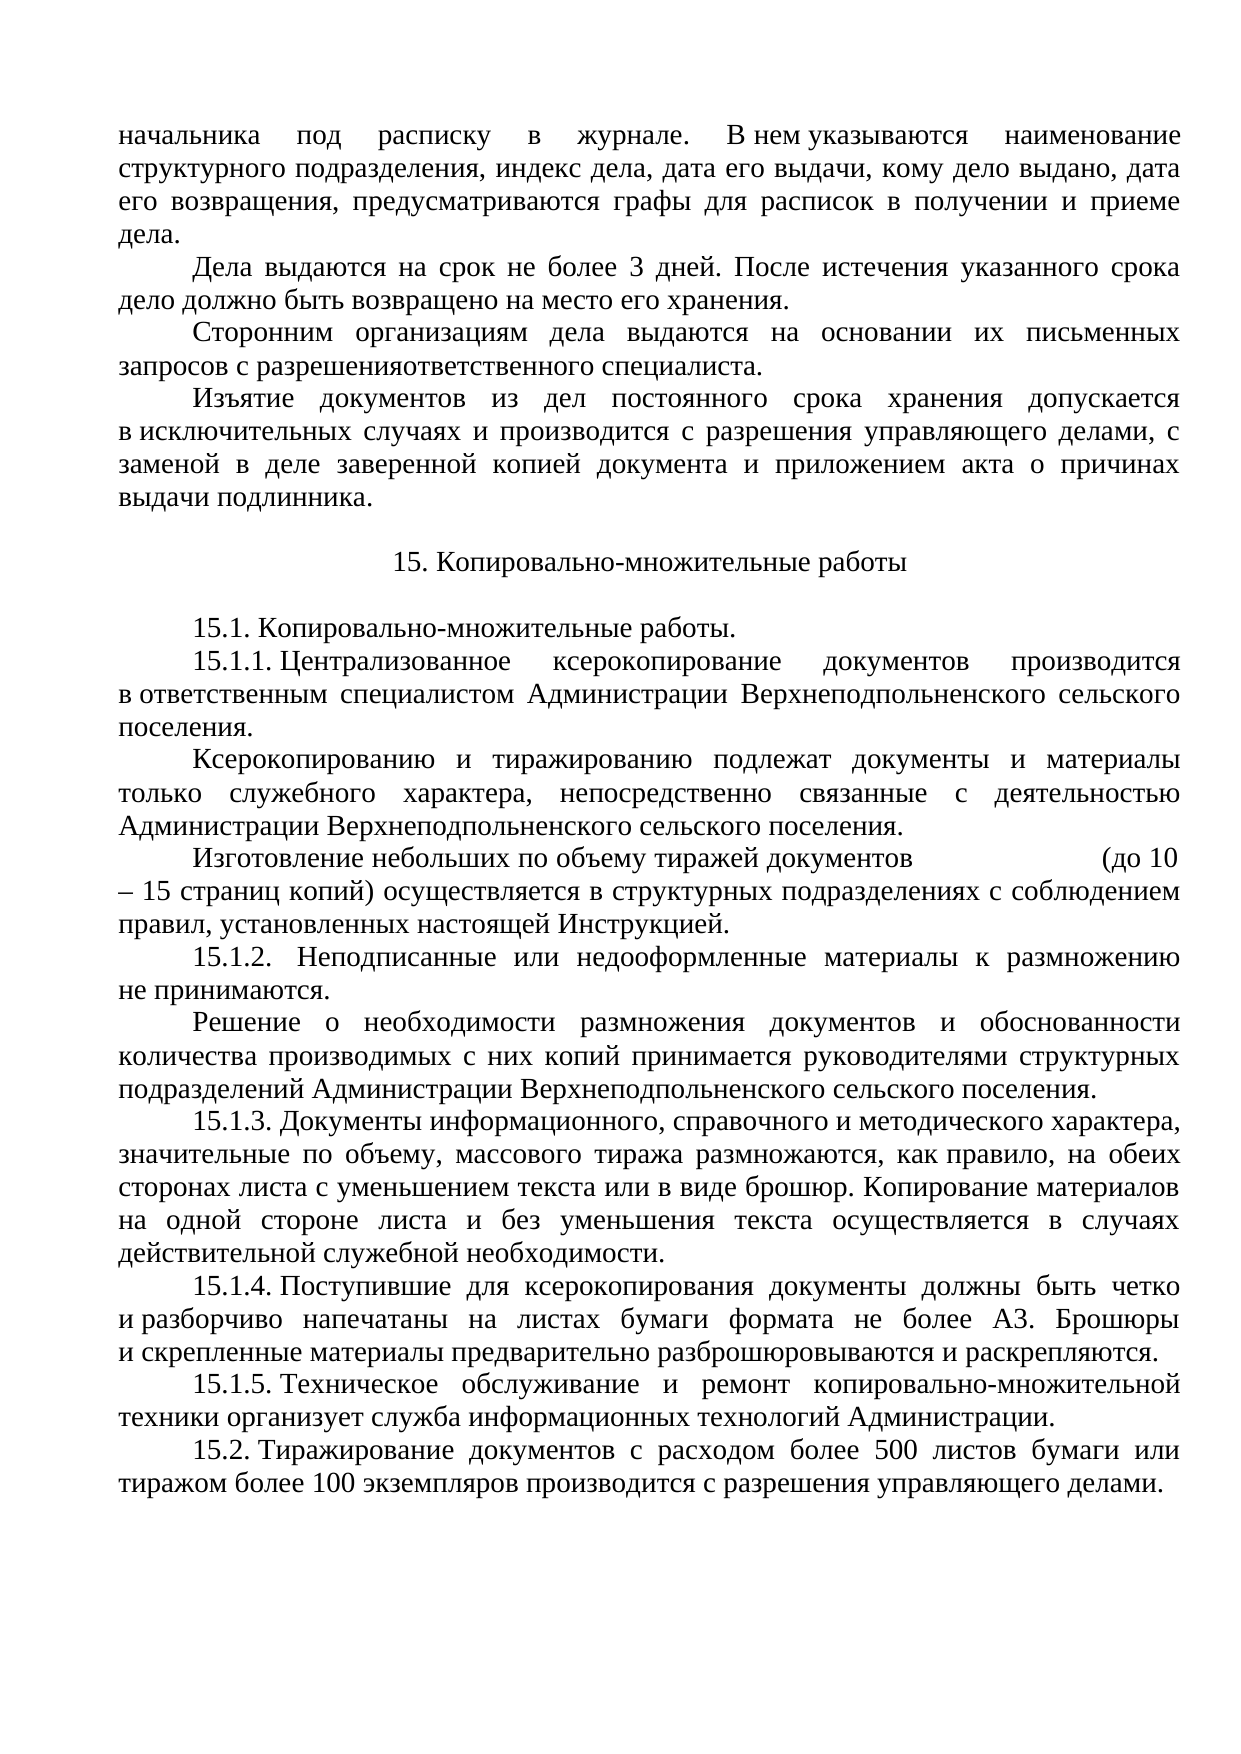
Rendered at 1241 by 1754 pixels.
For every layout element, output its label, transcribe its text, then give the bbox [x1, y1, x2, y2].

text Изготовление небольших по объему тиражей документов (до 10 – 15 страниц копий) осуществляется в структурных подразделениях с соблюдением правил, установленных настоящей Инструкцией. [118, 841, 1181, 940]
text 15.1.5. Техническое обслуживание и ремонт копировально-множительной техники организует служба информационных технологий Администрации. [118, 1367, 1181, 1433]
text 15.1.1. Централизованное ксерокопирование документов производится в ответственным специалистом Администрации Верхнеподпольненского сельского поселения. [118, 644, 1181, 743]
text 15.1.3. Документы информационного, справочного и методического характера, значительные по объему, массового тиража размножаются, как правило, на обеих сторонах листа с уменьшением текста или в виде брошюр. Копирование материалов на одной стороне листа и без уменьшения текста осуществляется в случаях действительной служебной необходимости. [118, 1104, 1181, 1269]
text 15.1.4. Поступившие для ксерокопирования документы должны быть четко и разборчиво напечатаны на листах бумаги формата не более A3. Брошюры и скрепленные материалы предварительно разброшюровываются и раскрепляются. [118, 1269, 1181, 1367]
text Ксерокопированию и тиражированию подлежат документы и материалы только служебного характера, непосредственно связанные с деятельностью Администрации Верхнеподпольненского сельского поселения. [118, 743, 1181, 841]
text 15.2. Тиражирование документов с расходом более 500 листов бумаги или тиражом более 100 экземпляров производится с разрешения управляющего делами. [118, 1433, 1181, 1499]
text 15.1.2. Неподписанные или недооформленные материалы к размножению не принимаются. [118, 940, 1181, 1006]
text Сторонним организациям дела выдаются на основании их письменных запросов с разрешенияответственного специалиста. [118, 315, 1181, 381]
text 15. Копировально-множительные работы [118, 546, 1181, 578]
text Решение о необходимости размножения документов и обоснованности количества производимых с них копий принимается руководителями структурных подразделений Администрации Верхнеподпольненского сельского поселения. [118, 1006, 1181, 1104]
text Изъятие документов из дел постоянного срока хранения допускается в исключительных случаях и производится с разрешения управляющего делами, с заменой в деле заверенной копией документа и приложением акта о причинах выдачи подлинника. [118, 381, 1181, 513]
text Дела выдаются на срок не более 3 дней. После истечения указанного срока дело должно быть возвращено на место его хранения. [118, 250, 1181, 315]
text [118, 118, 1181, 250]
text 15.1. Копировально-множительные работы. [118, 611, 1181, 644]
